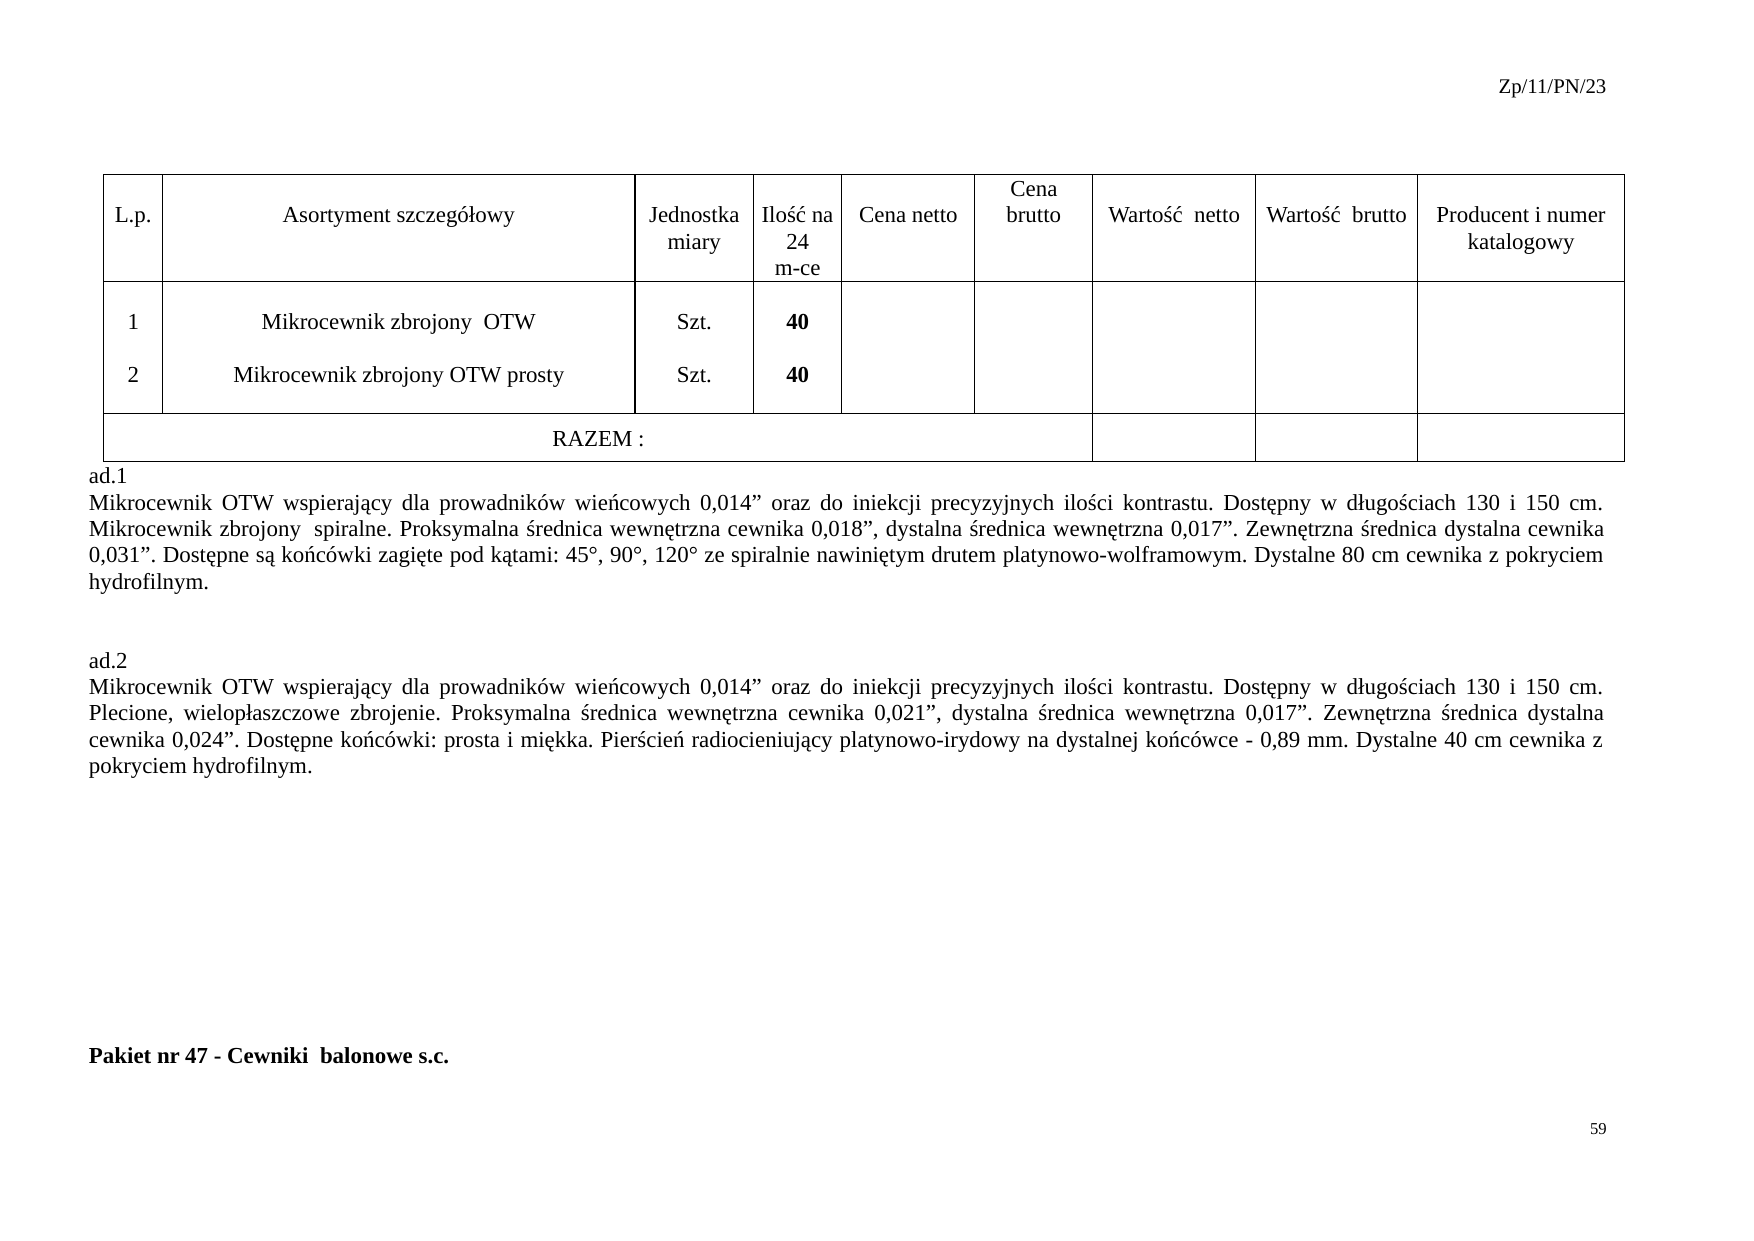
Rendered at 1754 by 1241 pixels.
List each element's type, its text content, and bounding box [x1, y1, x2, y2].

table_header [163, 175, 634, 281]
text Pakiet nr 47 - Cewniki balonowe s.c. [89, 1042, 1606, 1068]
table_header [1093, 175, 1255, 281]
text Mikrocewnik OTW wspierający dla prowadników wieńcowych 0,014” oraz do iniekcji precyzyjnych ilości kontrastu. Dostępny w długościach 130 i 150 cm. Mikrocewnik zbrojony spiralne. Proksymalna średnica wewnętrzna cewnika 0,018”, dystalna średnica wewnętrzna 0,017”. Zewnętrzna średnica dystalna cewnika 0,031”. Dostępne są końcówki zagięte pod kątami: 45°, 90°, 120° ze spiralnie nawiniętym drutem platynowo-wolframowym. Dystalne 80 cm cewnika z pokryciem hydrofilnym. [89, 489, 1606, 594]
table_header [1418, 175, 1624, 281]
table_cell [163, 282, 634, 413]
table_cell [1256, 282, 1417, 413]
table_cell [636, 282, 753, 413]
text Mikrocewnik OTW wspierający dla prowadników wieńcowych 0,014” oraz do iniekcji precyzyjnych ilości kontrastu. Dostępny w długościach 130 i 150 cm. Plecione, wielopłaszczowe zbrojenie. Proksymalna średnica wewnętrzna cewnika 0,021”, dystalna średnica wewnętrzna 0,017”. Zewnętrzna średnica dystalna cewnika 0,024”. Dostępne końcówki: prosta i miękka. Pierścień radiocieniujący platynowo-irydowy na dystalnej końcówce - 0,89 mm. Dystalne 40 cm cewnika z pokryciem hydrofilnym. [89, 673, 1606, 778]
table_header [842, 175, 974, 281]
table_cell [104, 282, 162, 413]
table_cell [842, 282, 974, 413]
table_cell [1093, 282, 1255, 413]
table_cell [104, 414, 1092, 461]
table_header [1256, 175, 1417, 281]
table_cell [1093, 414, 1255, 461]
text ad.1 [89, 462, 1606, 489]
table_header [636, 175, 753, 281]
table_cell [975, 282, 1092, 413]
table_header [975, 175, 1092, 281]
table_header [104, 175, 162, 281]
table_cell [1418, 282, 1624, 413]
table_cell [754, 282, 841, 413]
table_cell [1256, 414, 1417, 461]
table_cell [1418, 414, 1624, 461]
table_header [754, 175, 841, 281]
text ad.2 [89, 647, 1606, 673]
